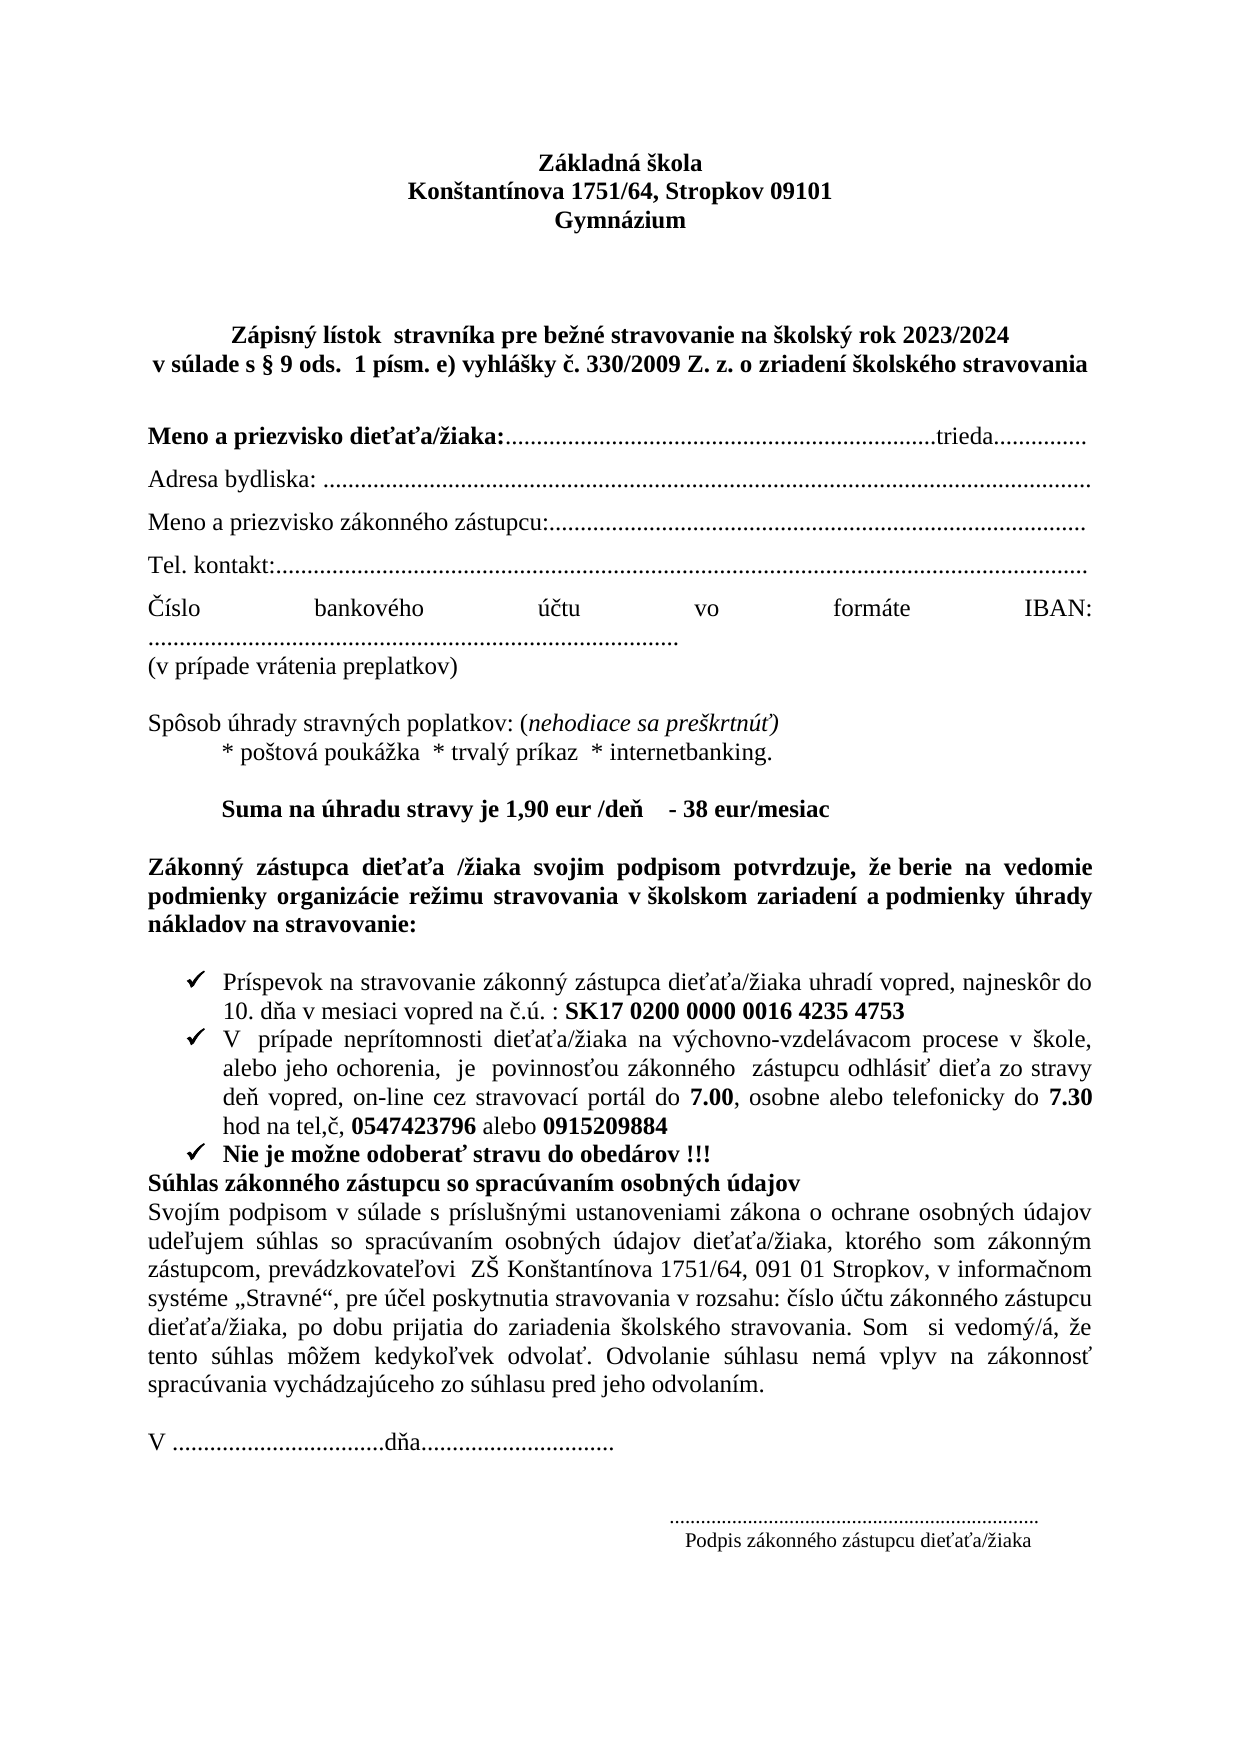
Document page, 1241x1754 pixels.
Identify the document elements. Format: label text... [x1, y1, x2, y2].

text Zápisný lístok stravníka pre bežné stravovanie na školský rok 2023/2024 [148, 320, 1093, 349]
text Tel. kontakt:.................................................................................................................................. [148, 550, 1093, 579]
text Suma na úhradu stravy je 1,90 eur /deň - 38 eur/mesiac [221, 794, 1093, 823]
list Nie je možne odoberať stravu do obedárov !!! [185, 1139, 1093, 1168]
text ....................................................................... [664, 1504, 1093, 1528]
text Podpis zákonného zástupcu dieťaťa/žiaka [664, 1528, 1093, 1552]
text v súlade s § 9 ods. 1 písm. e) vyhlášky č. 330/2009 Z. z. o zriadení školského stravovania [148, 349, 1093, 378]
text Adresa bydliska: ........................................................................................................................... [148, 464, 1093, 493]
text Spôsob úhrady stravných poplatkov: (nehodiace sa preškrtnúť) [148, 708, 1093, 737]
text Meno a priezvisko zákonného zástupcu:...................................................................................... [148, 507, 1093, 536]
text Súhlas zákonného zástupcu so spracúvaním osobných údajov [148, 1168, 1093, 1197]
text Konštantínova 1751/64, Stropkov 09101 [148, 176, 1093, 205]
text * poštová poukážka * trvalý príkaz * internetbanking. [221, 737, 1093, 766]
list V prípade neprítomnosti dieťaťa/žiaka na výchovno-vzdelávacom procese v škole, alebo jeho ochorenia, je povinnosťou zákonného zástupcu odhlásiť dieťa zo stravy deň vopred, on-line cez stravovací portál do 7.00, osobne alebo telefonicky do 7.30 hod na tel,č, 0547423796 alebo 0915209884 [185, 1024, 1093, 1139]
list Príspevok na stravovanie zákonný zástupca dieťaťa/žiaka uhradí vopred, najneskôr do 10. dňa v mesiaci vopred na č.ú. : SK17 0200 0000 0016 4235 4753 [185, 967, 1093, 1024]
text Gymnázium [148, 205, 1093, 234]
text Číslo bankového účtu vo formáte IBAN: ..................................................................................... [148, 593, 1093, 651]
text V ..................................dňa............................... [148, 1427, 1093, 1456]
text Základná škola [148, 148, 1093, 176]
text Svojím podpisom v súlade s príslušnými ustanoveniami zákona o ochrane osobných údajov udeľujem súhlas so spracúvaním osobných údajov dieťaťa/žiaka, ktorého som zákonným zástupcom, prevádzkovateľovi ZŠ Konštantínova 1751/64, 091 01 Stropkov, v informačnom systéme „Stravné“, pre účel poskytnutia stravovania v rozsahu: číslo účtu zákonného zástupcu dieťaťa/žiaka, po dobu prijatia do zariadenia školského stravovania. Som si vedomý/á, že tento súhlas môžem kedykoľvek odvolať. Odvolanie súhlasu nemá vplyv na zákonnosť spracúvania vychádzajúceho zo súhlasu pred jeho odvolaním. [148, 1197, 1093, 1398]
text Meno a priezvisko dieťaťa/žiaka:.....................................................................trieda............... [148, 421, 1093, 449]
text Zákonný zástupca dieťaťa /žiaka svojim podpisom potvrdzuje, že berie na vedomie podmienky organizácie režimu stravovania v školskom zariadení a podmienky úhrady nákladov na stravovanie: [148, 852, 1093, 938]
text (v prípade vrátenia preplatkov) [148, 651, 1093, 679]
